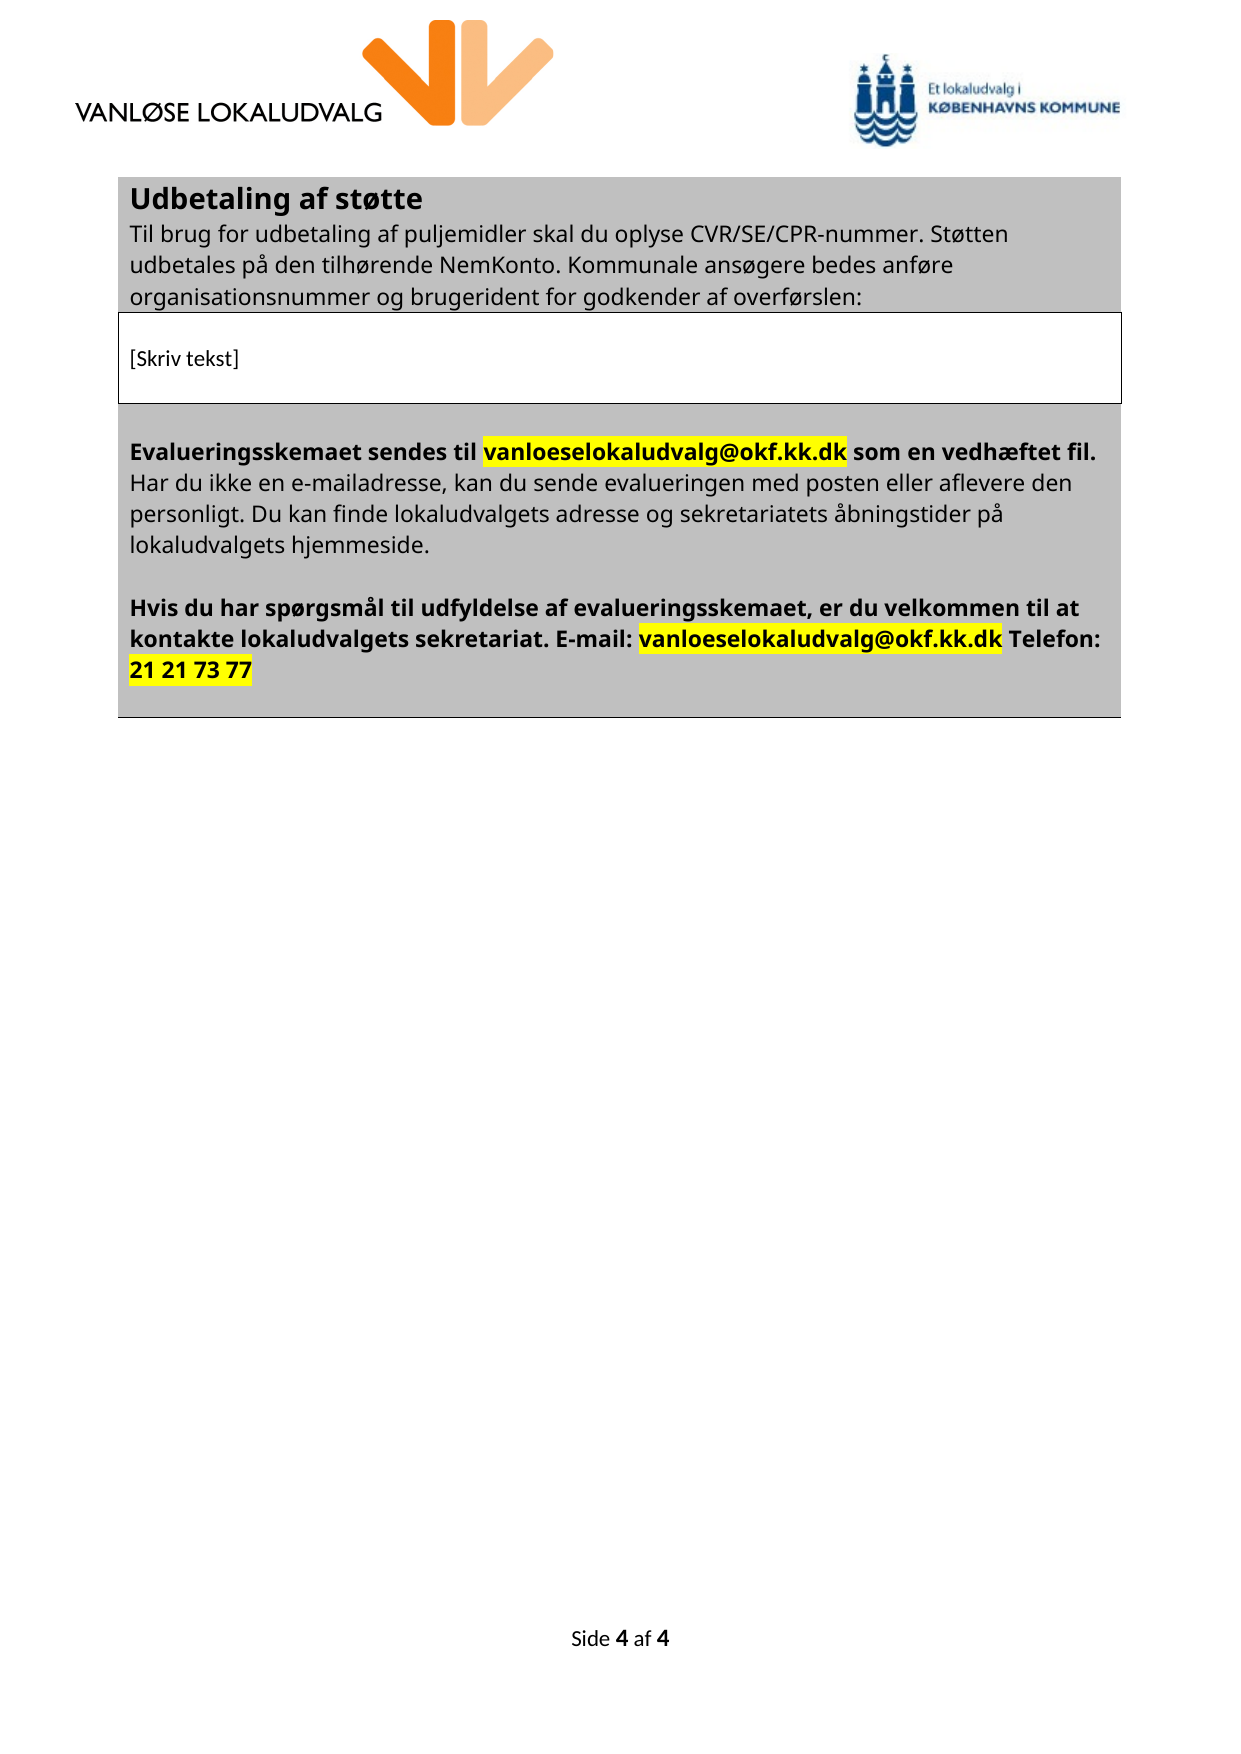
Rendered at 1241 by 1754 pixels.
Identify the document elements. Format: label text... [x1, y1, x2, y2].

table_cell [119, 313, 1121, 403]
picture [848, 53, 1127, 149]
table_cell Evalueringsskemaet sendes til vanloeselokaludvalg@okf.kk.dk som en vedhæftet fil. Har du ikke en e-mailadresse, kan du sende evalueringen med posten eller aflevere den personligt. Du kan finde lokaludvalgets adresse og sekretariatets åbningstider på lokaludvalgets hjemmeside. Hvis du har spørgsmål til udfyldelse af evalueringsskemaet, er du velkommen til at kontakte lokaludvalgets sekretariat. E-mail: vanloeselokaludvalg@okf.kk.dk Telefon: 21 21 73 77 [118, 404, 1121, 717]
picture [75, 20, 554, 138]
table_cell Udbetaling af støtte Til brug for udbetaling af puljemidler skal du oplyse CVR/SE/CPR-nummer. Støtten udbetales på den tilhørende NemKonto. Kommunale ansøgere bedes anføre organisationsnummer og brugerident for godkender af overførslen: [118, 177, 1121, 312]
